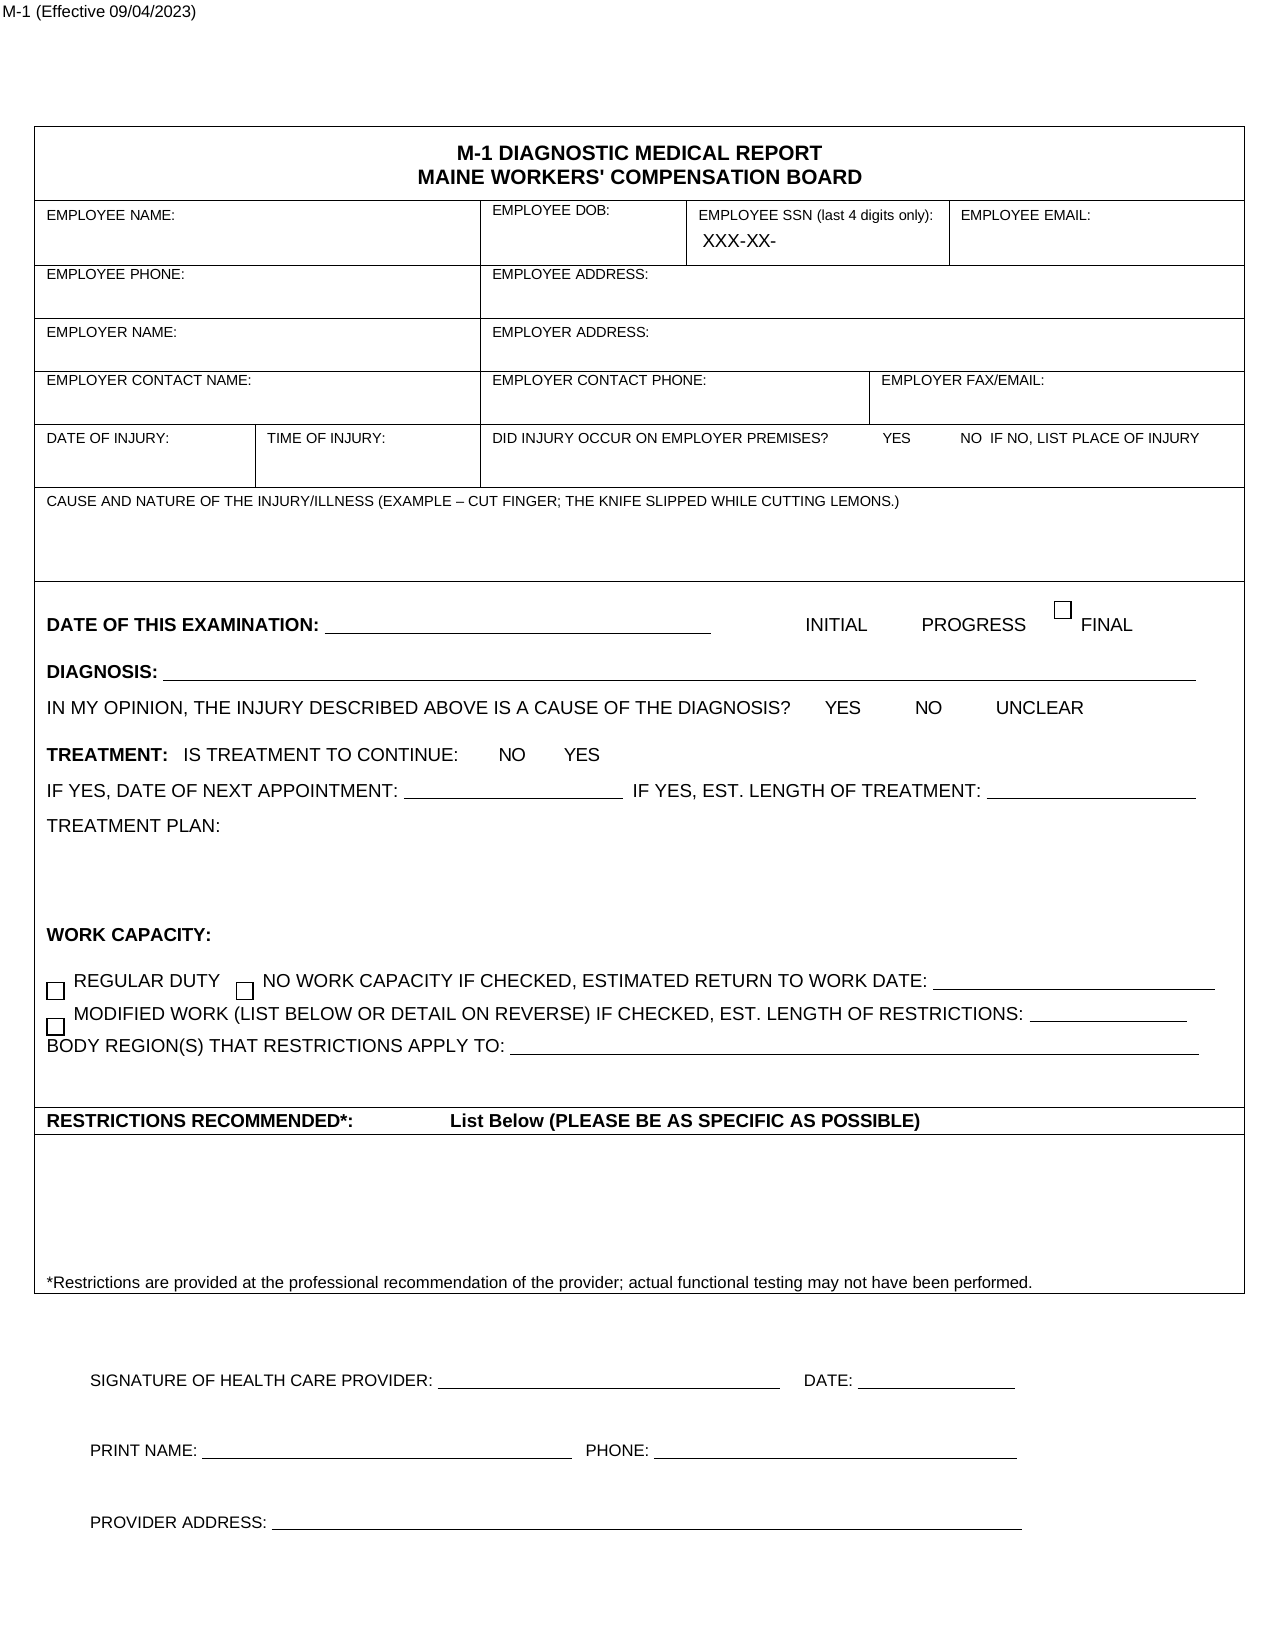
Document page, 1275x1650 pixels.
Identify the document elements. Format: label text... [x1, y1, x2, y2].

table_cell EMPLOYER CONTACT PHONE: [481, 372, 869, 424]
table_cell EMPLOYEE EMAIL: [950, 201, 1244, 265]
table_cell EMPLOYER ADDRESS: [481, 319, 1244, 371]
table_cell RESTRICTIONS RECOMMENDED*: List Below (PLEASE BE AS SPECIFIC AS POSSIBLE) [35, 1108, 1244, 1134]
table_cell DID INJURY OCCUR ON EMPLOYER PREMISES? YES NO IF NO, LIST PLACE OF INJURY [481, 425, 1244, 487]
text SIGNATURE OF HEALTH CARE PROVIDER: DATE: [90, 1371, 1256, 1390]
table_cell EMPLOYER CONTACT NAME: [35, 372, 480, 424]
table_cell EMPLOYEE ADDRESS: [481, 266, 1244, 318]
table_cell EMPLOYEE SSN (last 4 digits only): XXX-XX- [687, 201, 949, 265]
text PROVIDER ADDRESS: [90, 1512, 1256, 1532]
table_cell EMPLOYEE DOB: [481, 201, 686, 265]
table_cell EMPLOYER NAME: [35, 319, 480, 371]
table_cell EMPLOYER FAX/EMAIL: [870, 372, 1244, 424]
table_cell EMPLOYEE PHONE: [35, 266, 480, 318]
table_cell CAUSE AND NATURE OF THE INJURY/ILLNESS (EXAMPLE – CUT FINGER; THE KNIFE SLIPPED WHILE CUTTING LEMONS.) [35, 488, 1244, 581]
table_cell EMPLOYEE NAME: [35, 201, 480, 265]
table_cell *Restrictions are provided at the professional recommendation of the provider; actual functional testing may not have been performed. [35, 1135, 1244, 1293]
table_header M-1 DIAGNOSTIC MEDICAL REPORT MAINE WORKERS' COMPENSATION BOARD [35, 127, 1244, 200]
table_cell TIME OF INJURY: [256, 425, 480, 487]
table_cell DATE OF INJURY: [35, 425, 255, 487]
text PRINT NAME: PHONE: [90, 1441, 1256, 1460]
table_cell DATE OF THIS EXAMINATION: INITIAL PROGRESS FINAL DIAGNOSIS: IN MY OPINION, THE INJURY DESCRIBED ABOVE IS A CAUSE OF THE DIAGNOSIS? YES NO UNCLEAR TREATMENT: IS TREATMENT TO CONTINUE: NO YES IF YES, DATE OF NEXT APPOINTMENT: IF YES, EST. LENGTH OF TREATMENT: TREATMENT PLAN: WORK CAPACITY: REGULAR DUTY NO WORK CAPACITY IF CHECKED, ESTIMATED RETURN TO WORK DATE: MODIFIED WORK (LIST BELOW OR DETAIL ON REVERSE) IF CHECKED, EST. LENGTH OF RESTRICTIONS: BODY REGION(S) THAT RESTRICTIONS APPLY TO: [35, 582, 1244, 1107]
